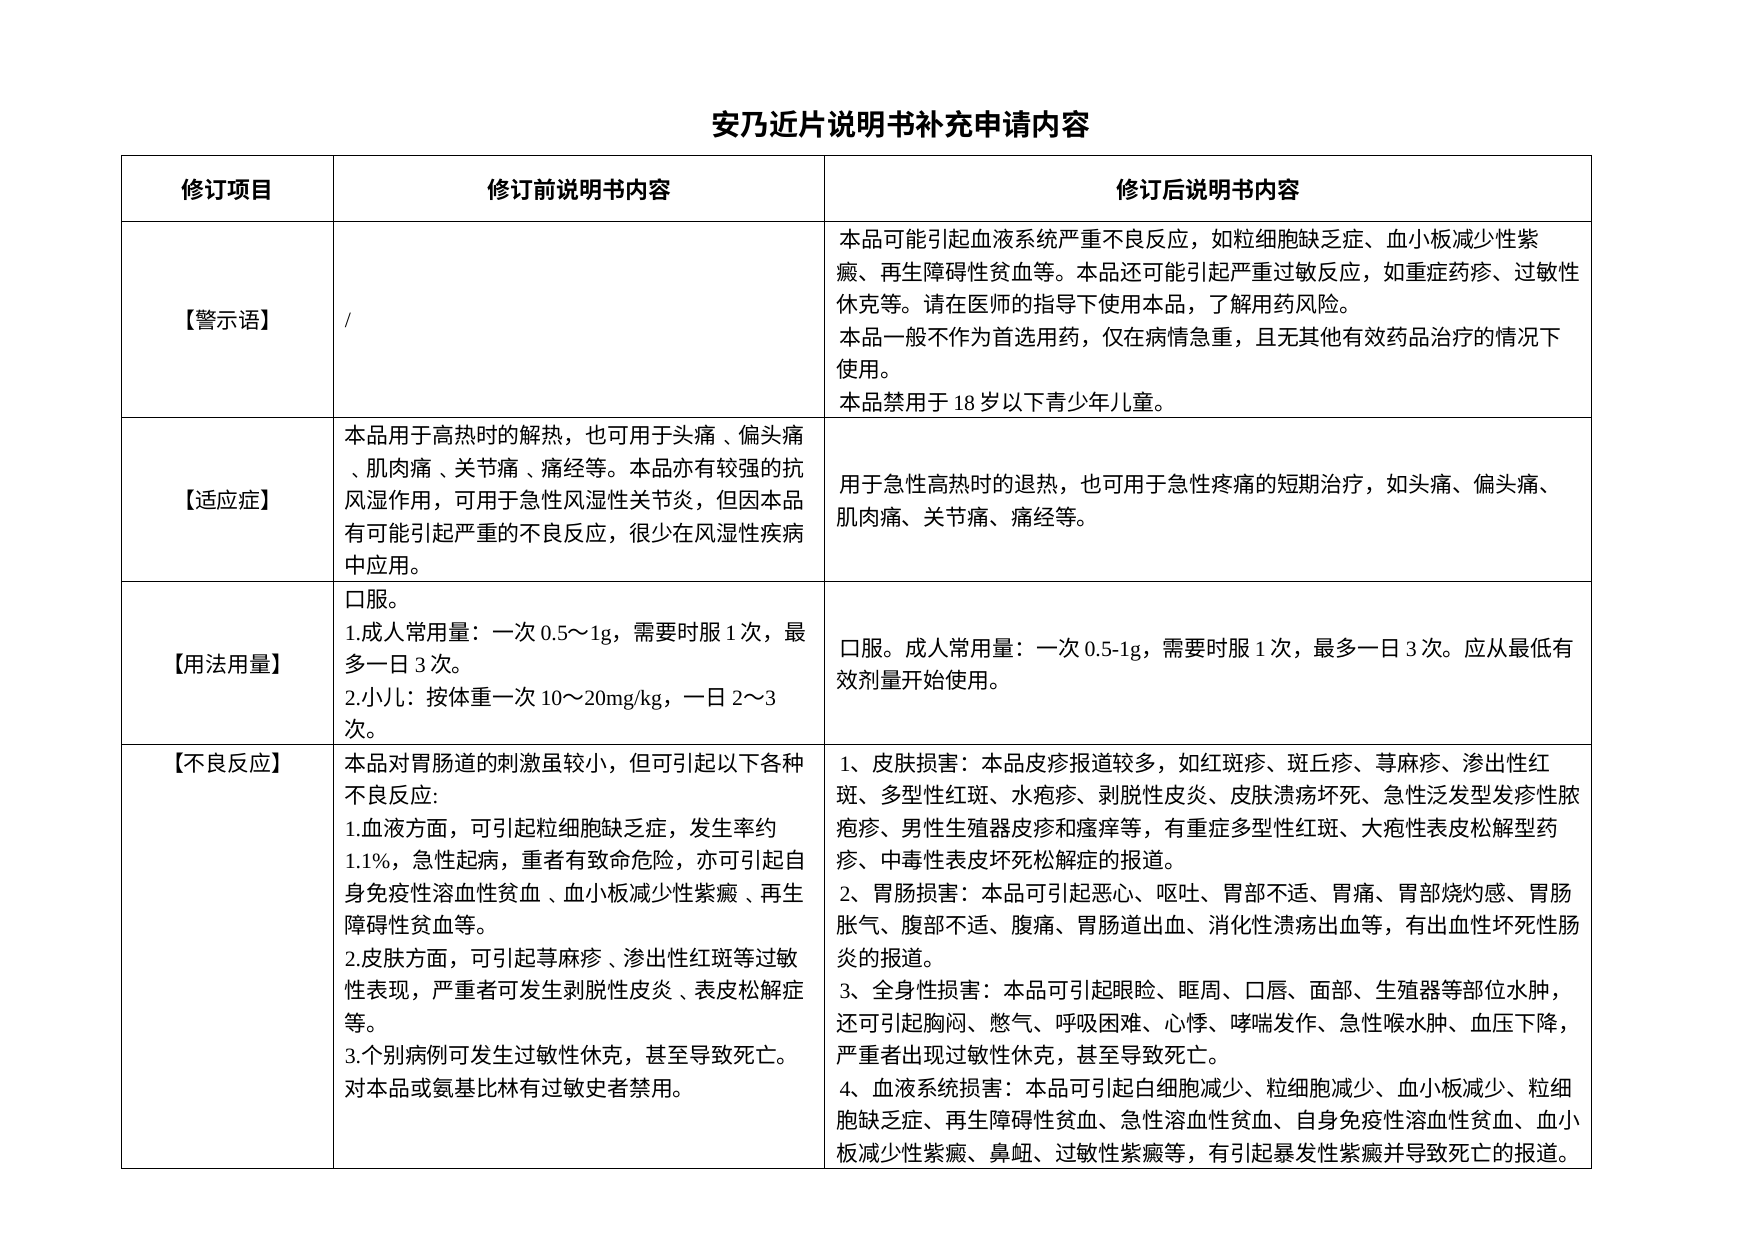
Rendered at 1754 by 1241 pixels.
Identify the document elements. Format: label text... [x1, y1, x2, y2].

text 安乃近片说明书补充申请内容 [133, 90, 1668, 155]
table_cell 本品可能引起血液系统严重不良反应，如粒细胞缺乏症、血小板减少性紫癜、再生障碍性贫血等。本品还可能引起严重过敏反应，如重症药疹、过敏性休克等。请在医师的指导下使用本品，了解用药风险。 本品一般不作为首选用药，仅在病情急重，且无其他有效药品治疗的情况下使用。 本品禁用于18岁以下青少年儿童。 [825, 222, 1591, 417]
table_cell 【警示语】 [122, 222, 333, 417]
table_header 修订前说明书内容 [334, 156, 824, 221]
table_header 修订项目 [122, 156, 333, 221]
table_cell 口服。成人常用量：一次0.5-1g，需要时服1次，最多一日3次。应从最低有效剂量开始使用。 [825, 582, 1591, 744]
table_cell 【不良反应】 [122, 745, 333, 1168]
table_cell 【用法用量】 [122, 582, 333, 744]
table_cell / [334, 222, 824, 417]
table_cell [825, 745, 1591, 1168]
table_cell 本品用于高热时的解热，也可用于头痛﹑偏头痛﹑肌肉痛﹑关节痛﹑痛经等。本品亦有较强的抗风湿作用，可用于急性风湿性关节炎，但因本品有可能引起严重的不良反应，很少在风湿性疾病中应用。 [334, 418, 824, 581]
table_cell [334, 745, 824, 1168]
table_header 修订后说明书内容 [825, 156, 1591, 221]
table_cell 【适应症】 [122, 418, 333, 581]
table_cell 用于急性高热时的退热，也可用于急性疼痛的短期治疗，如头痛、偏头痛、肌肉痛、关节痛、痛经等。 [825, 418, 1591, 581]
table_cell 口服。 1.成人常用量：一次0.5～1g，需要时服1次，最多一日3次。 2.小儿：按体重一次10～20mg/kg，一日2～3次。 [334, 582, 824, 744]
